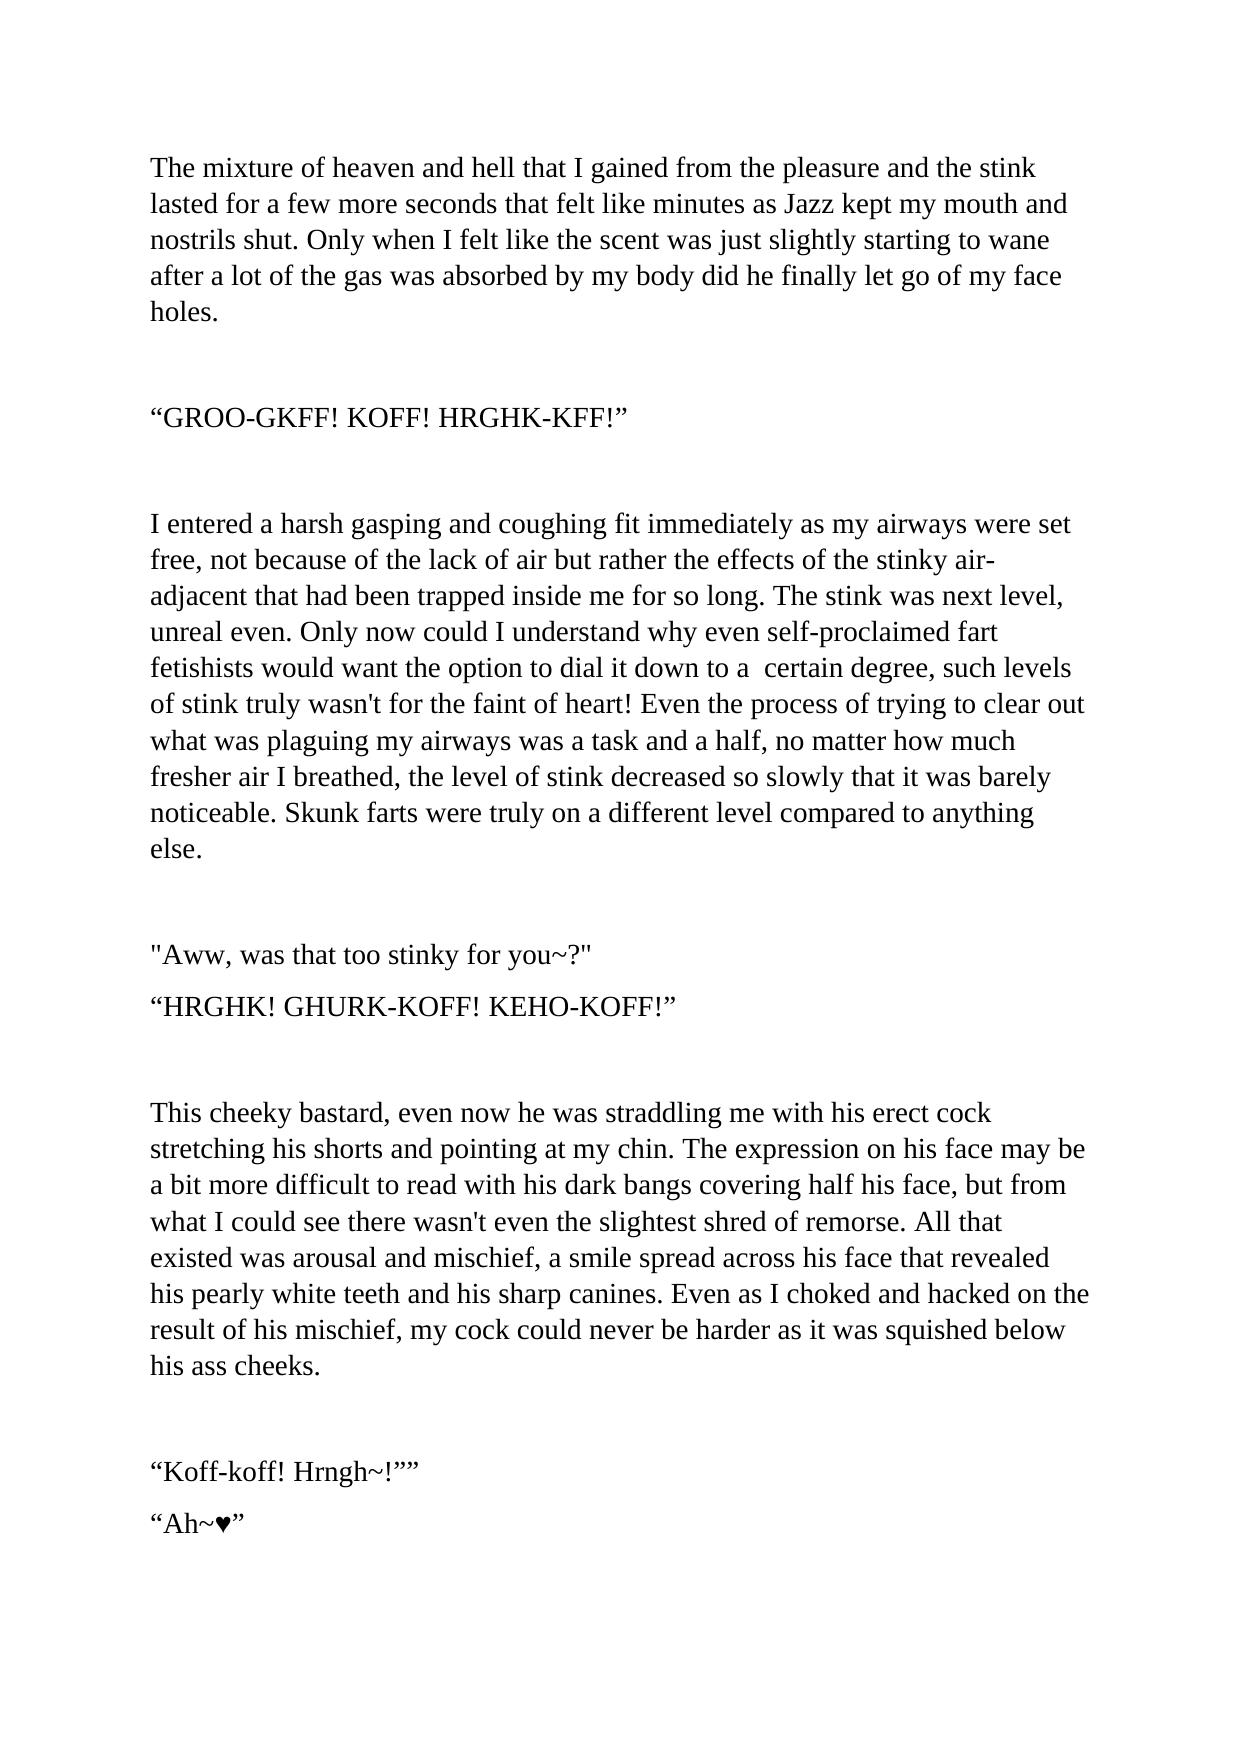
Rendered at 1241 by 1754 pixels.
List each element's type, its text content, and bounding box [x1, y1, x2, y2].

text The mixture of heaven and hell that I gained from the pleasure and the stink lasted for a few more seconds that felt like minutes as Jazz kept my mouth and nostrils shut. Only when I felt like the scent was just slightly starting to wane after a lot of the gas was absorbed by my body did he finally let go of my face holes. [150, 150, 1090, 328]
text “HRGHK! GHURK-KOFF! KEHO-KOFF!” [150, 989, 1090, 1023]
text “Ah~♥” [150, 1507, 1090, 1540]
text This cheeky bastard, even now he was straddling me with his erect cock stretching his shorts and pointing at my chin. The expression on his face may be a bit more difficult to read with his dark bangs covering half his face, but from what I could see there wasn't even the slightest shred of remorse. All that existed was arousal and mischief, a smile spread across his face that revealed his pearly white teeth and his sharp canines. Even as I choked and hacked on the result of his mischief, my cock could never be harder as it was squished below his ass cheeks. [150, 1095, 1090, 1382]
text “GROO-GKFF! KOFF! HRGHK-KFF!” [150, 400, 1090, 434]
text "Aww, was that too stinky for you~?" [150, 937, 1090, 970]
text “Koff-koff! Hrngh~!”” [150, 1454, 1090, 1487]
text I entered a harsh gasping and coughing fit immediately as my airways were set free, not because of the lack of air but rather the effects of the stinky air-adjacent that had been trapped inside me for so long. The stink was next level, unreal even. Only now could I understand why even self-proclaimed fart fetishists would want the option to dial it down to a certain degree, such levels of stink truly wasn't for the faint of heart! Even the process of trying to clear out what was plaguing my airways was a task and a half, no matter how much fresher air I breathed, the level of stink decreased so slowly that it was barely noticeable. Skunk farts were truly on a different level compared to anything else. [150, 506, 1090, 865]
